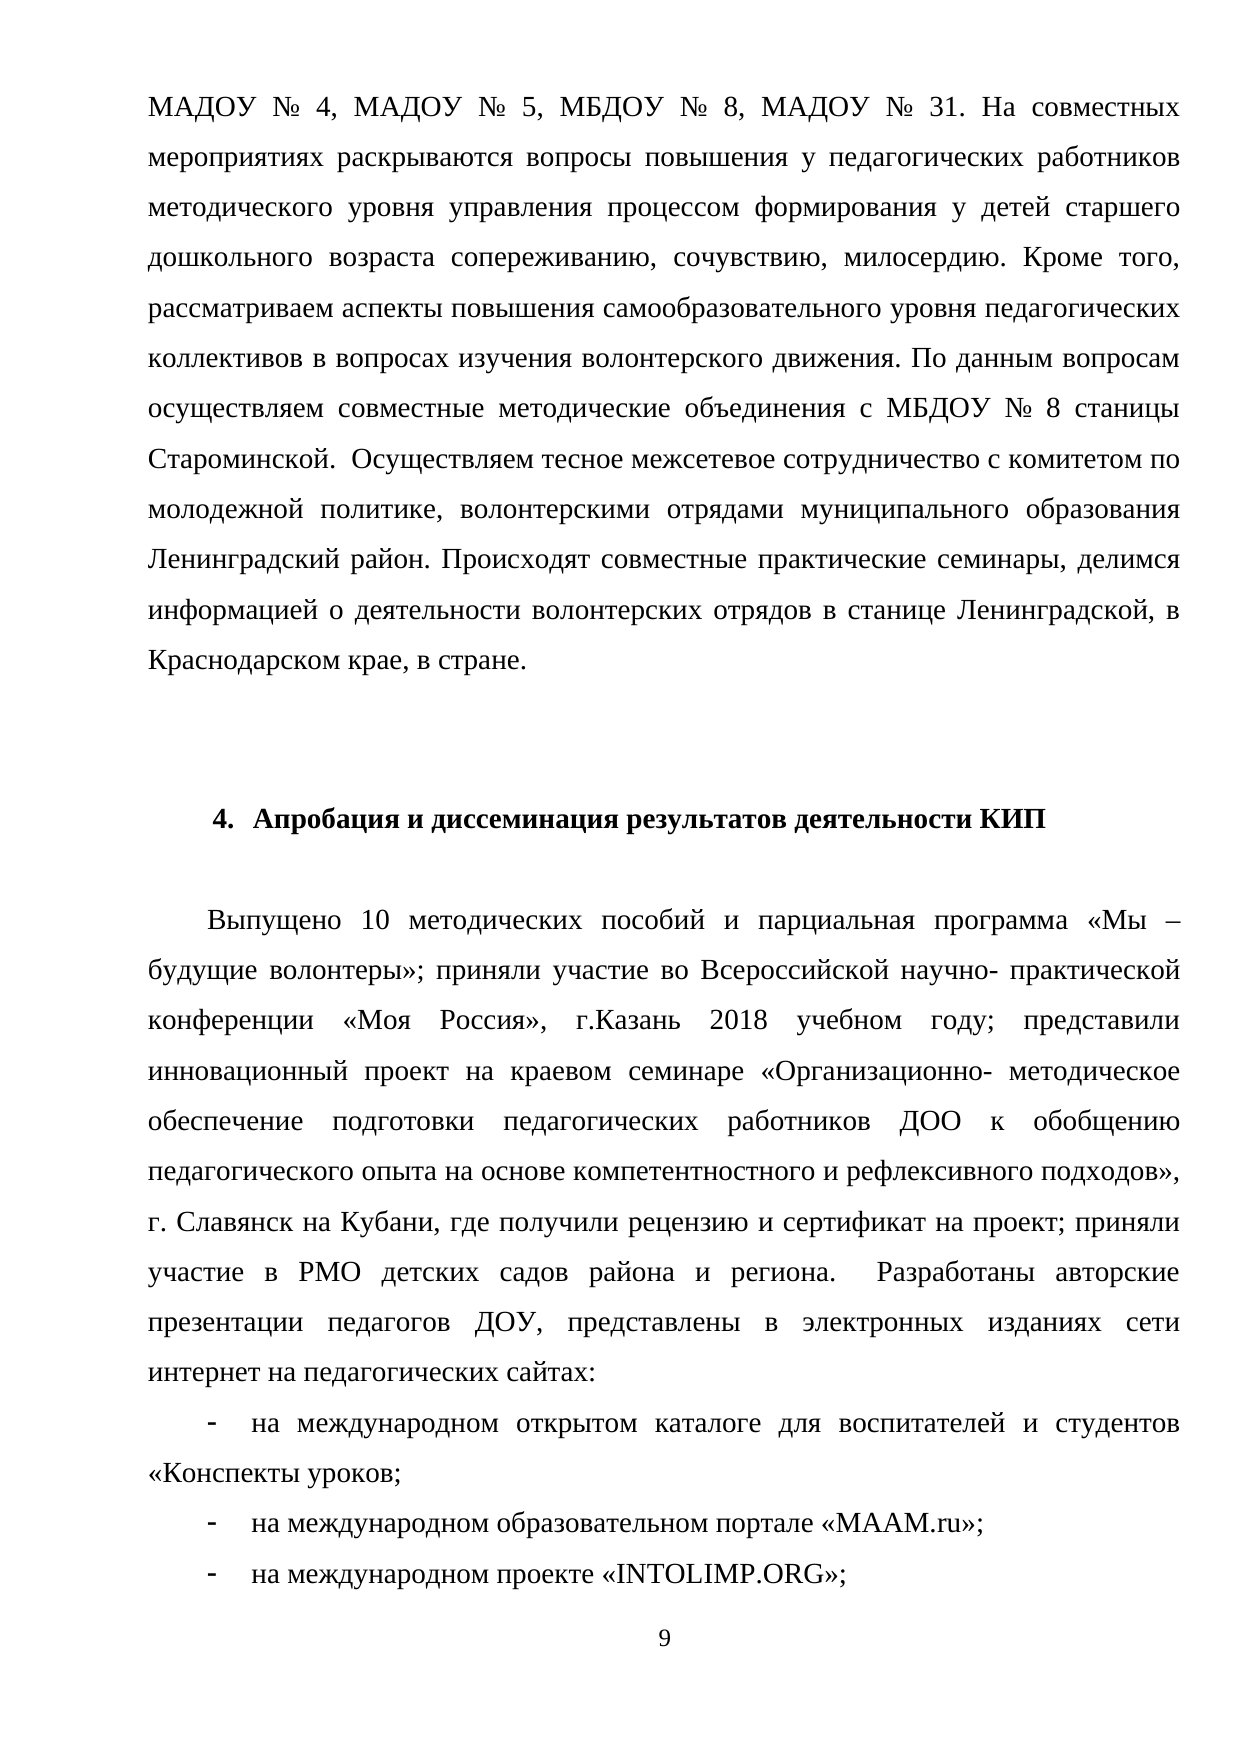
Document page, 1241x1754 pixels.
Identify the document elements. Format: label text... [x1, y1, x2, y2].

list на международном проекте «INTOLIMP.ORG»; [148, 1556, 1181, 1590]
list на международном открытом каталоге для воспитателей и студентов «Конспекты уроков; [148, 1405, 1181, 1489]
text Выпущено 10 методических пособий и парциальная программа «Мы – будущие волонтеры»; приняли участие во Всероссийской научно- практической конференции «Моя Россия», г.Казань 2018 учебном году; представили инновационный проект на краевом семинаре «Организационно- методическое обеспечение подготовки педагогических работников ДОО к обобщению педагогического опыта на основе компетентностного и рефлексивного подходов», г. Славянск на Кубани, где получили рецензию и сертификат на проект; приняли участие в РМО детских садов района и региона. Разработаны авторские презентации педагогов ДОУ, представлены в электронных изданиях сети интернет на педагогических сайтах: [148, 902, 1181, 1388]
list Апробация и диссеминация результатов деятельности КИП [148, 801, 1181, 835]
list на международном образовательном портале «МААМ.ru»; [148, 1506, 1181, 1539]
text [148, 89, 1181, 676]
